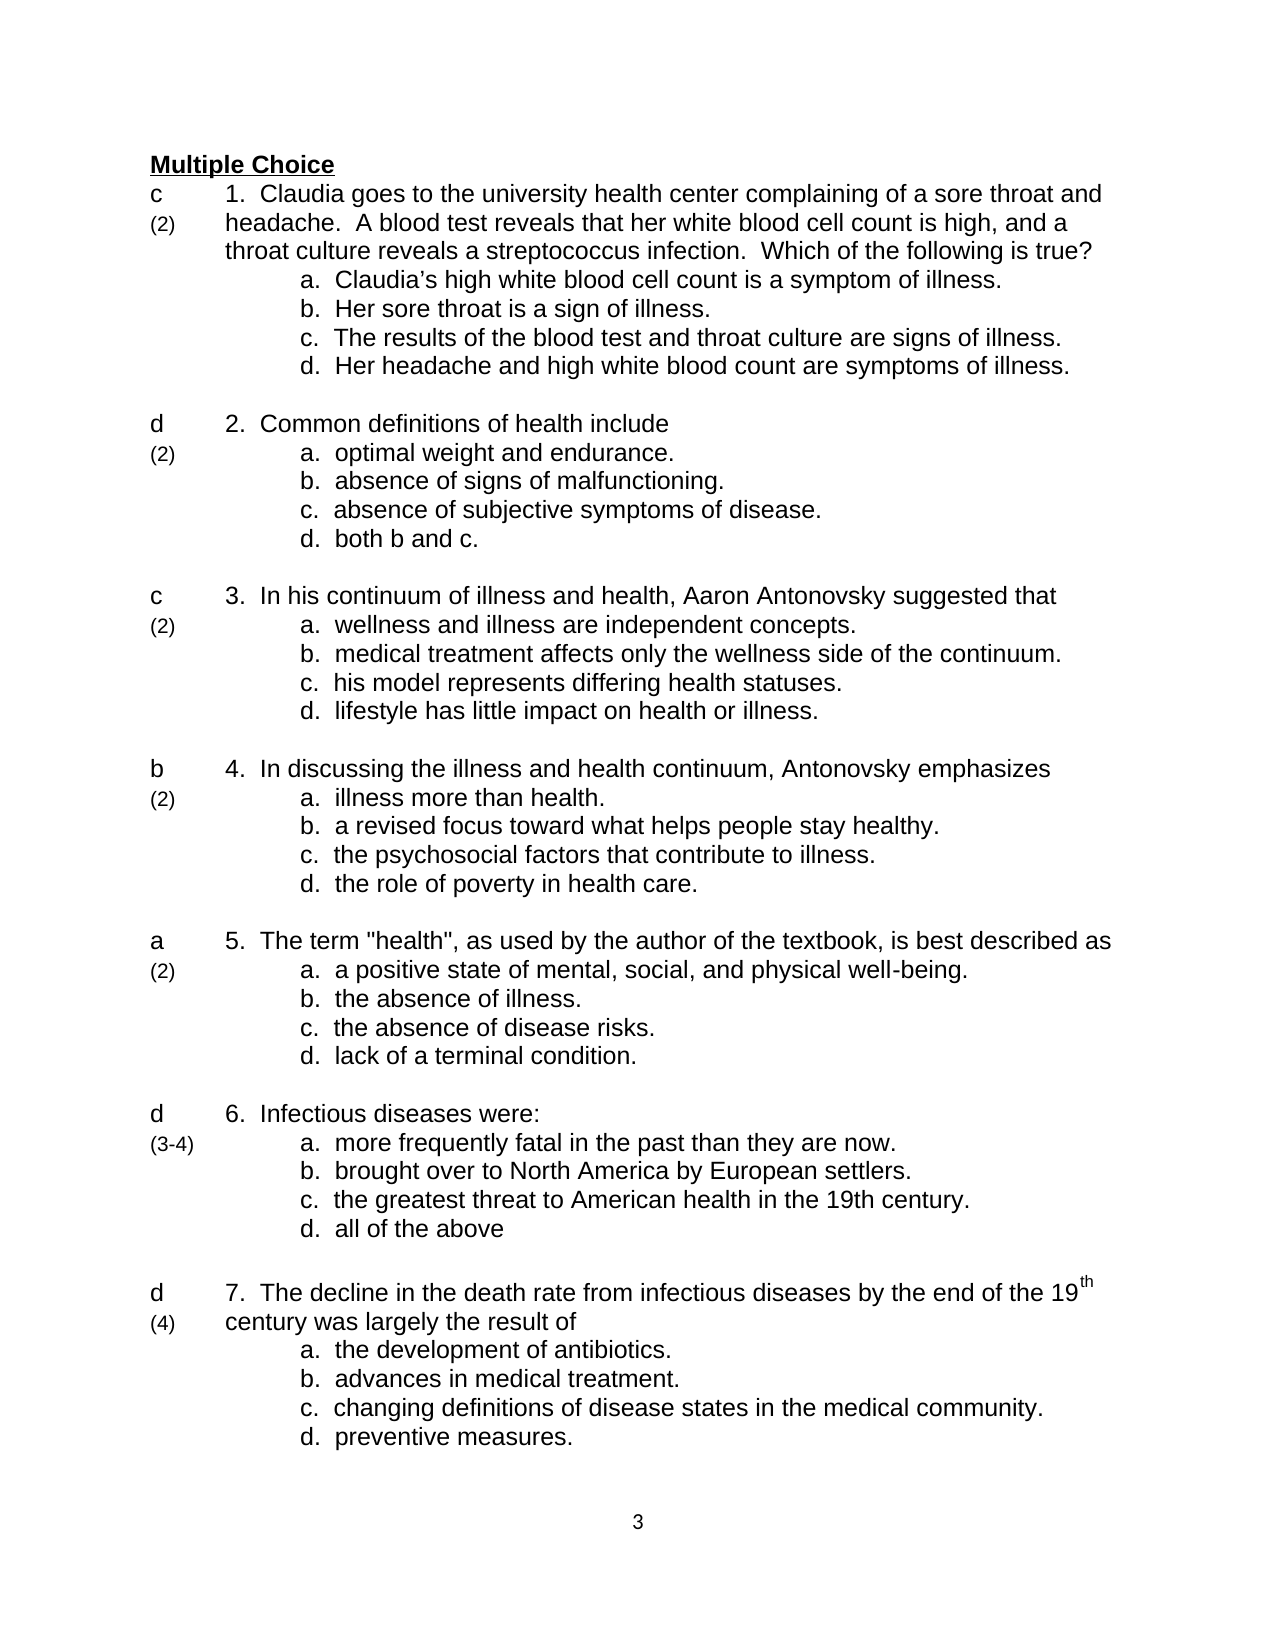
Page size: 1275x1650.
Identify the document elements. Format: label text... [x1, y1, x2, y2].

text (3-4) a. more frequently fatal in the past than they are now. [150, 1127, 1125, 1156]
text b. brought over to North America by European settlers. [300, 1156, 1125, 1185]
text (2) a. optimal weight and endurance. [150, 437, 1125, 466]
text d. the role of poverty in health care. [300, 869, 1125, 897]
text b. Her sore throat is a sign of illness. [300, 294, 1125, 322]
text (2) a. illness more than health. [150, 782, 1125, 811]
text b. the absence of illness. [300, 984, 1125, 1012]
text d. lifestyle has little impact on health or illness. [300, 696, 1125, 725]
text Multiple Choice [150, 150, 1125, 179]
text c 1. Claudia goes to the university health center complaining of a sore throat and [150, 179, 1125, 207]
text d 7. The decline in the death rate from infectious diseases by the end of the 19th [150, 1271, 1125, 1307]
text c. changing definitions of disease states in the medical community. [300, 1393, 1125, 1422]
text a 5. The term "health", as used by the author of the textbook, is best described as [150, 926, 1125, 955]
text (2) headache. A blood test reveals that her white blood cell count is high, and a throat culture reveals a streptococcus infection. Which of the following is true? [150, 207, 1125, 265]
text d 6. Infectious diseases were: [150, 1099, 1125, 1127]
text c. the psychosocial factors that contribute to illness. [300, 840, 1125, 869]
text a. Claudia’s high white blood cell count is a symptom of illness. [300, 265, 1125, 294]
text c. the absence of disease risks. [300, 1012, 1125, 1041]
text c. the greatest threat to American health in the 19th century. [300, 1185, 1125, 1214]
text c 3. In his continuum of illness and health, Aaron Antonovsky suggested that [150, 581, 1125, 610]
text d. Her headache and high white blood count are symptoms of illness. [300, 351, 1125, 380]
text d. both b and c. [300, 524, 1125, 552]
text b 4. In discussing the illness and health continuum, Antonovsky emphasizes [150, 754, 1125, 782]
text d. lack of a terminal condition. [300, 1041, 1125, 1070]
text (2) a. a positive state of mental, social, and physical well-being. [150, 955, 1125, 984]
text d. preventive measures. [300, 1422, 1125, 1450]
text c. The results of the blood test and throat culture are signs of illness. [300, 322, 1125, 351]
text d. all of the above [300, 1214, 1125, 1242]
text d 2. Common definitions of health include [150, 409, 1125, 437]
text b. a revised focus toward what helps people stay healthy. [300, 811, 1125, 840]
text (2) a. wellness and illness are independent concepts. [150, 610, 1125, 639]
text b. absence of signs of malfunctioning. [300, 466, 1125, 495]
text b. medical treatment affects only the wellness side of the continuum. [300, 639, 1125, 667]
text (4) century was largely the result of [150, 1307, 1125, 1335]
text c. absence of subjective symptoms of disease. [300, 495, 1125, 524]
text a. the development of antibiotics. [300, 1335, 1125, 1364]
text b. advances in medical treatment. [300, 1364, 1125, 1393]
text c. his model represents differing health statuses. [300, 667, 1125, 696]
